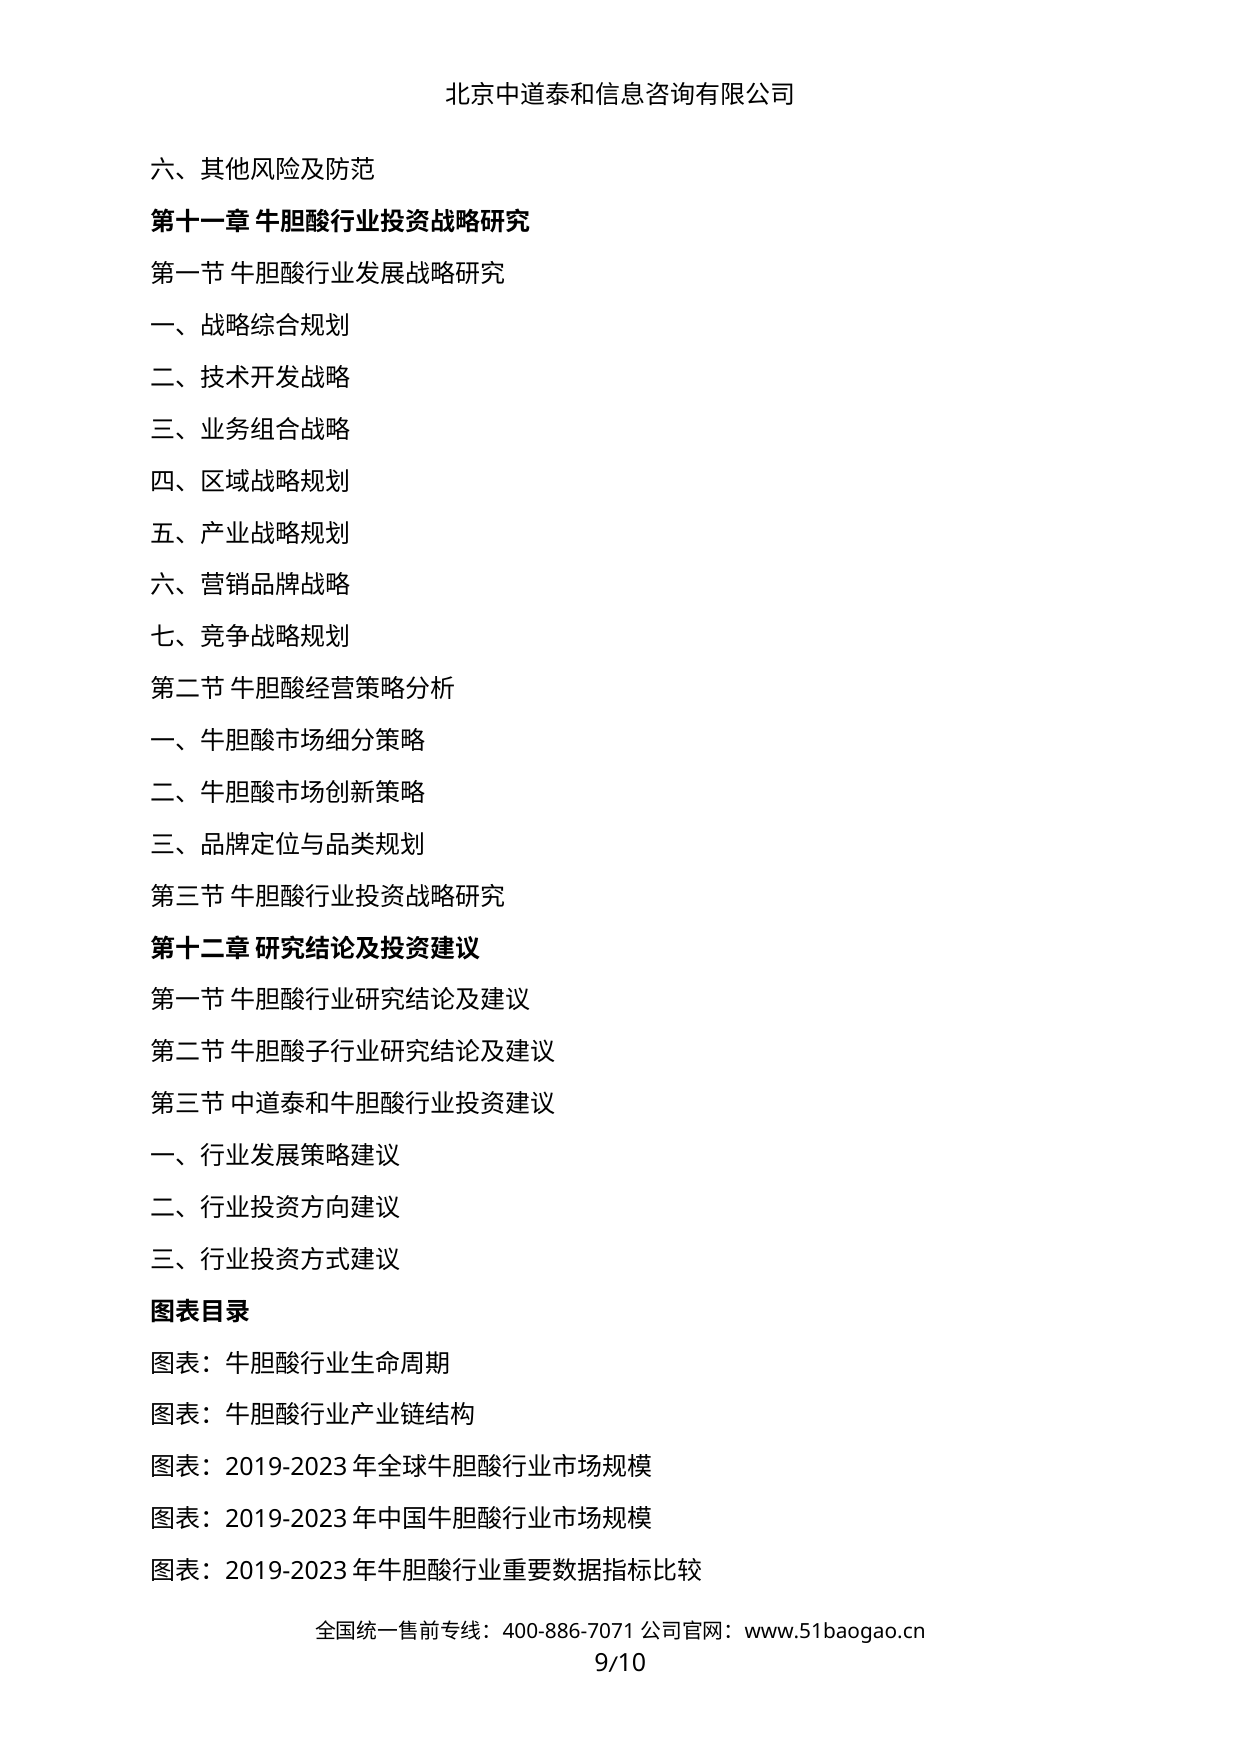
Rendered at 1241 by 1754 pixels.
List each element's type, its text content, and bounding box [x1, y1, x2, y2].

text 图表：2019-2023年牛胆酸行业重要数据指标比较 [150, 1551, 1090, 1587]
text 六、其他风险及防范 [150, 150, 1090, 186]
text 图表：2019-2023年全球牛胆酸行业市场规模 [150, 1447, 1090, 1483]
text 图表：牛胆酸行业产业链结构 [150, 1395, 1090, 1431]
text 图表：2019-2023年中国牛胆酸行业市场规模 [150, 1499, 1090, 1535]
text 第一节 牛胆酸行业研究结论及建议 [150, 980, 1090, 1016]
text 第二节 牛胆酸子行业研究结论及建议 [150, 1032, 1090, 1068]
text 三、业务组合战略 [150, 409, 1090, 446]
text 二、牛胆酸市场创新策略 [150, 772, 1090, 809]
text 二、技术开发战略 [150, 357, 1090, 394]
text 第十一章 牛胆酸行业投资战略研究 [150, 202, 1090, 238]
text 第三节 牛胆酸行业投资战略研究 [150, 876, 1090, 912]
text 一、牛胆酸市场细分策略 [150, 721, 1090, 757]
text 五、产业战略规划 [150, 513, 1090, 549]
text 六、营销品牌战略 [150, 565, 1090, 601]
text 第二节 牛胆酸经营策略分析 [150, 669, 1090, 705]
text 四、区域战略规划 [150, 461, 1090, 497]
text 第一节 牛胆酸行业发展战略研究 [150, 254, 1090, 290]
text 图表目录 [150, 1291, 1090, 1327]
text 七、竞争战略规划 [150, 617, 1090, 653]
text 图表：牛胆酸行业生命周期 [150, 1343, 1090, 1379]
text 三、品牌定位与品类规划 [150, 824, 1090, 861]
text 一、行业发展策略建议 [150, 1136, 1090, 1172]
text 第十二章 研究结论及投资建议 [150, 928, 1090, 964]
text 三、行业投资方式建议 [150, 1239, 1090, 1276]
text 一、战略综合规划 [150, 306, 1090, 342]
text 二、行业投资方向建议 [150, 1187, 1090, 1224]
text 第三节 中道泰和牛胆酸行业投资建议 [150, 1084, 1090, 1120]
